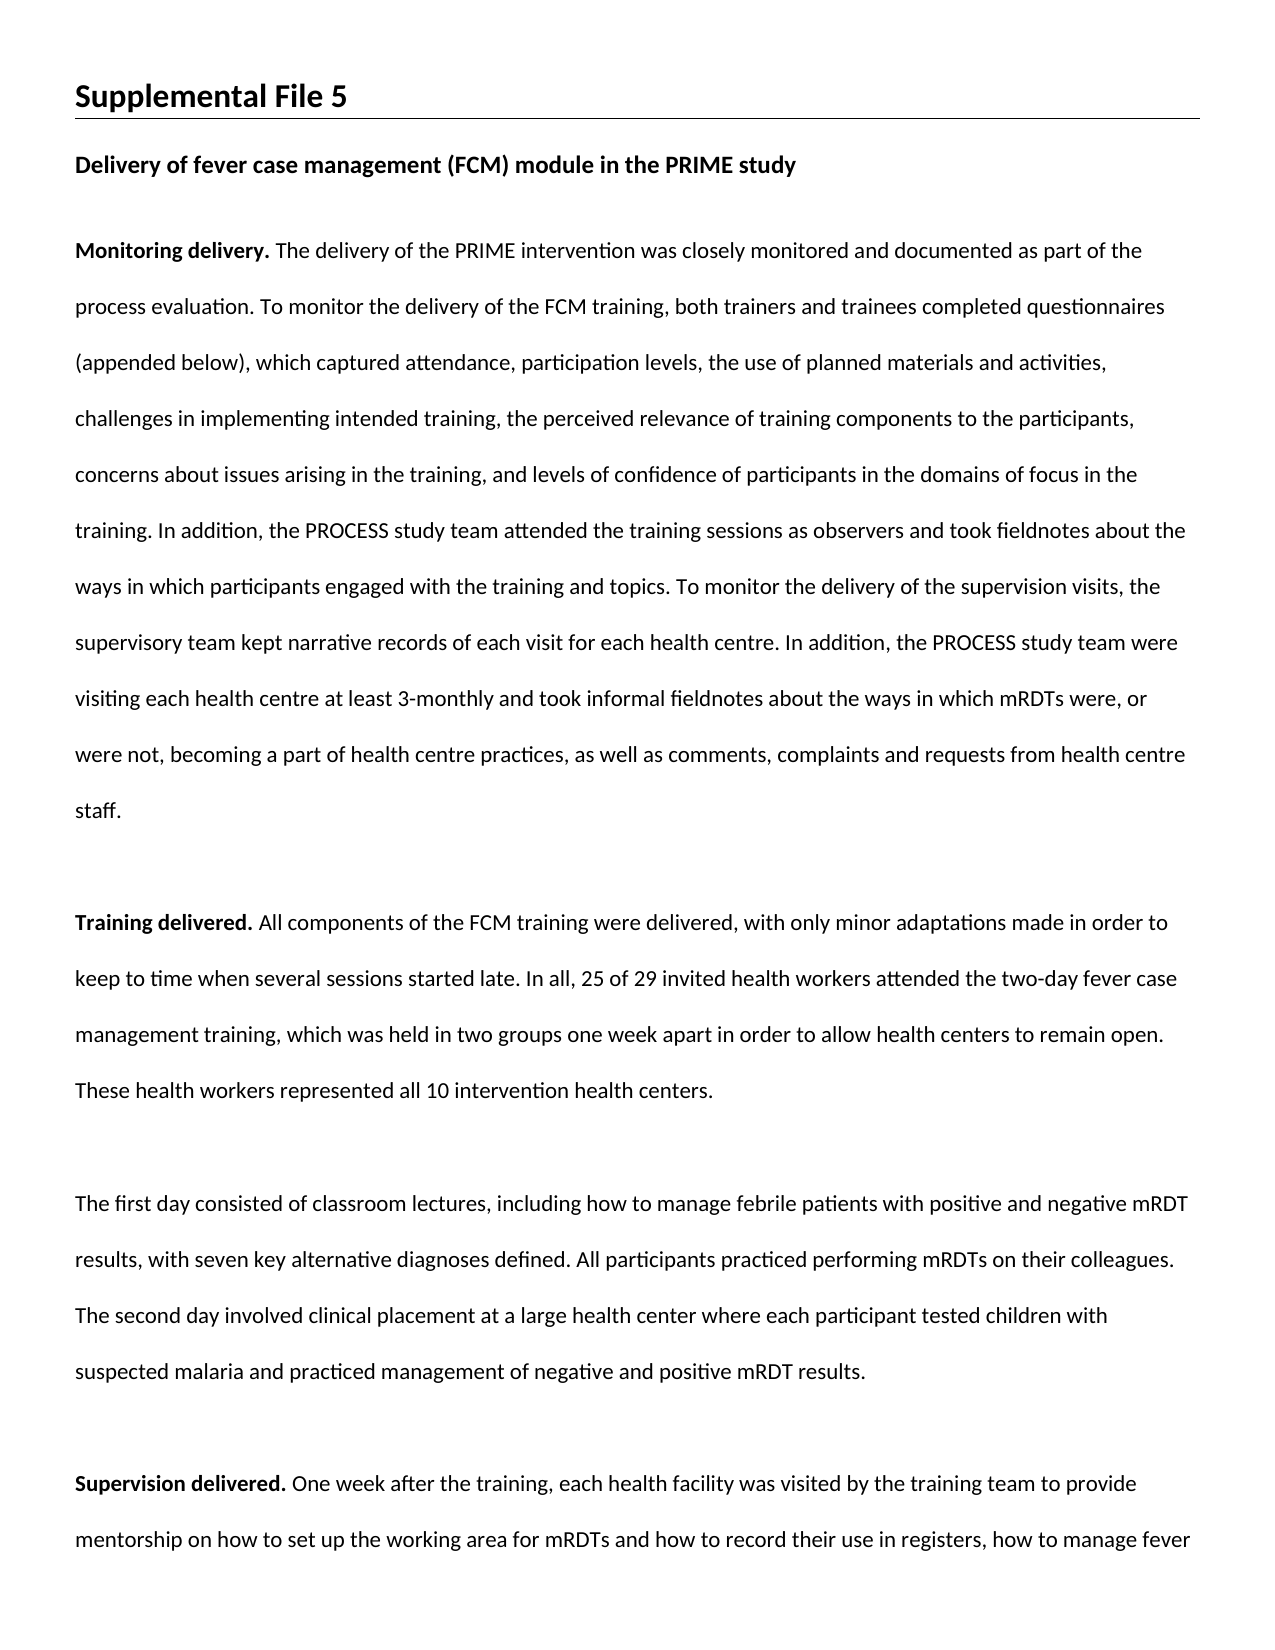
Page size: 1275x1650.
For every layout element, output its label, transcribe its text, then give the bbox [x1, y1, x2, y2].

text Training delivered. All components of the FCM training were delivered, with only minor adaptations made in order to keep to time when several sessions started late. In all, 25 of 29 invited health workers attended the two-day fever case management training, which was held in two groups one week apart in order to allow health centers to remain open. These health workers represented all 10 intervention health centers. [75, 908, 1200, 1104]
text Monitoring delivery. The delivery of the PRIME intervention was closely monitored and documented as part of the process evaluation. To monitor the delivery of the FCM training, both trainers and trainees completed questionnaires (appended below), which captured attendance, participation levels, the use of planned materials and activities, challenges in implementing intended training, the perceived relevance of training components to the participants, concerns about issues arising in the training, and levels of confidence of participants in the domains of focus in the training. In addition, the PROCESS study team attended the training sessions as observers and took fieldnotes about the ways in which participants engaged with the training and topics. To monitor the delivery of the supervision visits, the supervisory team kept narrative records of each visit for each health centre. In addition, the PROCESS study team were visiting each health centre at least 3-monthly and took informal fieldnotes about the ways in which mRDTs were, or were not, becoming a part of health centre practices, as well as comments, complaints and requests from health centre staff. [75, 236, 1200, 824]
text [75, 1469, 1200, 1553]
text The first day consisted of classroom lectures, including how to manage febrile patients with positive and negative mRDT results, with seven key alternative diagnoses defined. All participants practiced performing mRDTs on their colleagues. The second day involved clinical placement at a large health center where each participant tested children with suspected malaria and practiced management of negative and positive mRDT results. [75, 1189, 1200, 1385]
text Delivery of fever case management (FCM) module in the PRIME study [75, 149, 1200, 180]
text Supplemental File 5 [75, 75, 1200, 118]
